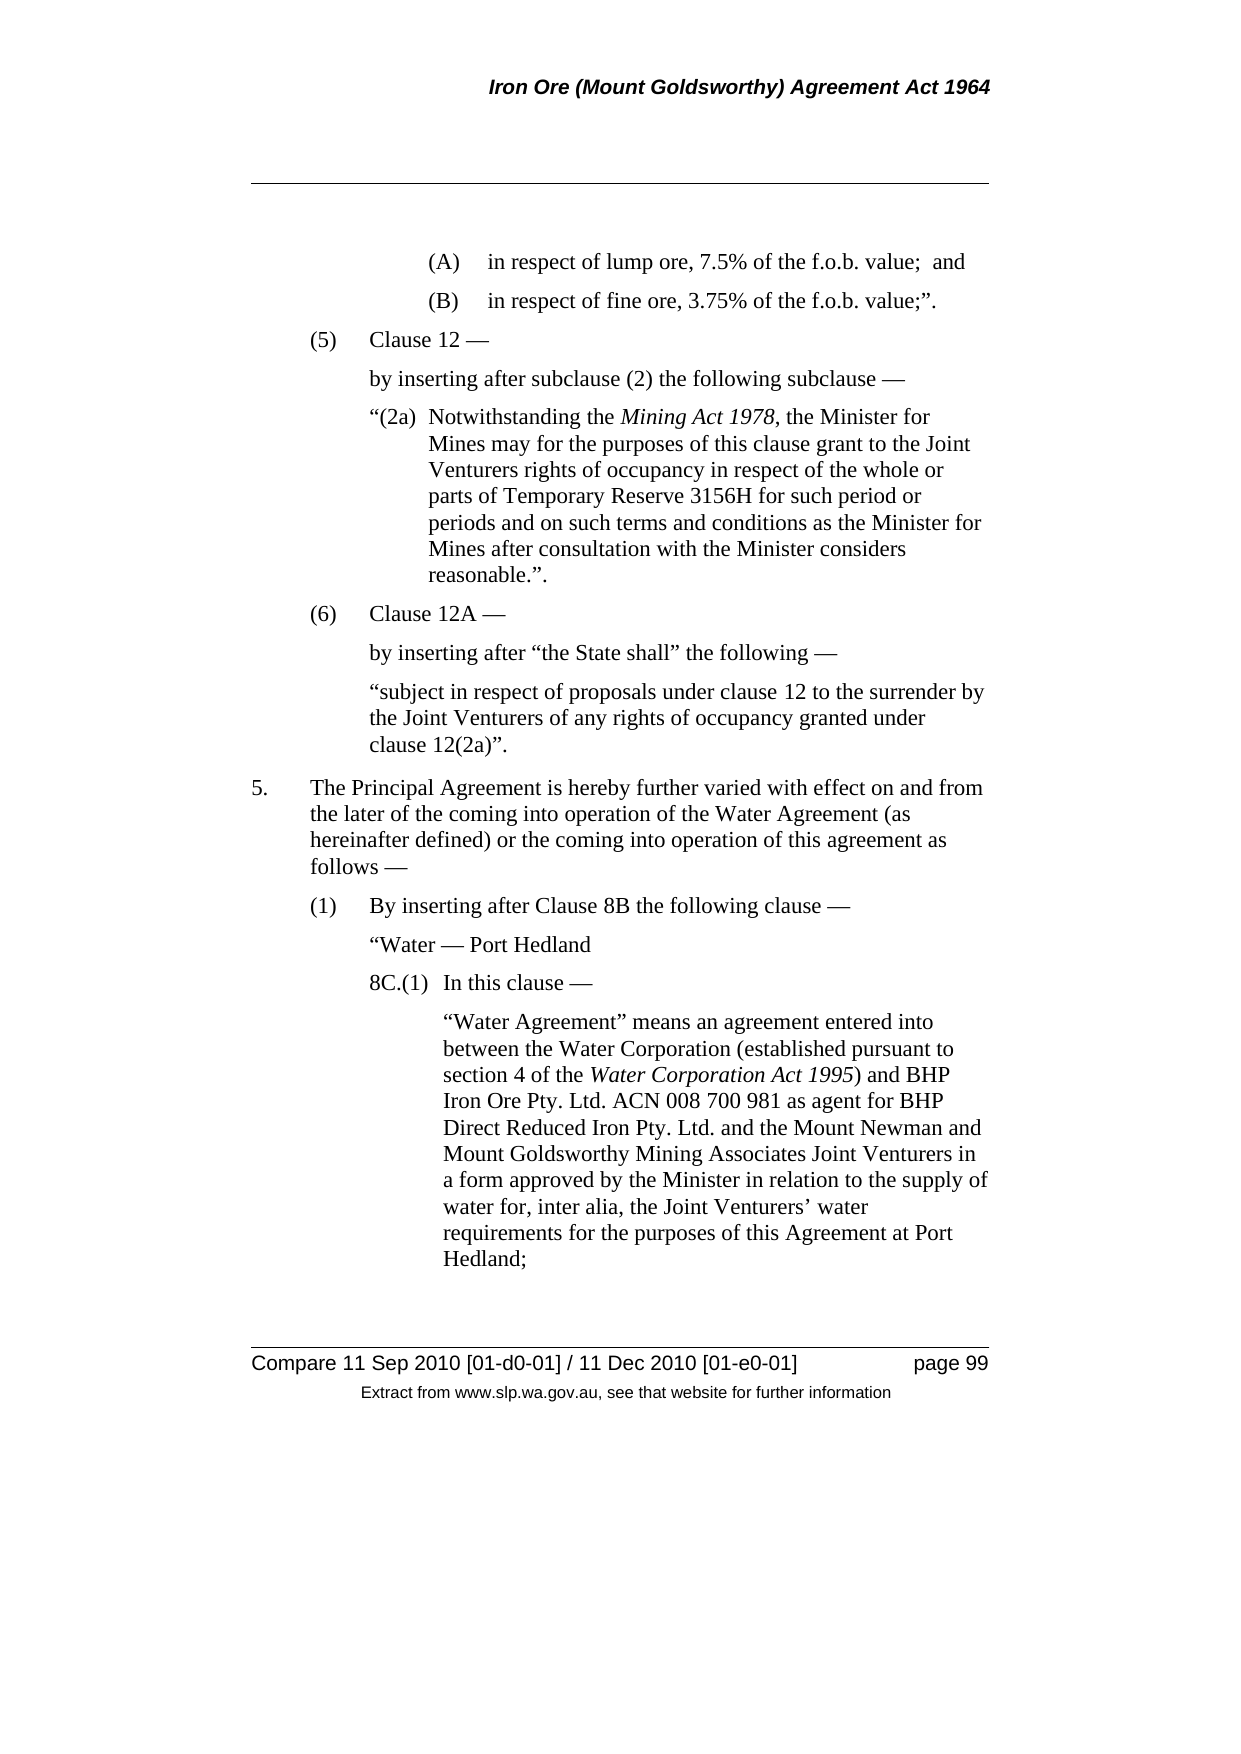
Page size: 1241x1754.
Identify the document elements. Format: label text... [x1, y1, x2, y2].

text (A) in respect of lump ore, 7.5% of the f.o.b. value; and [251, 248, 989, 274]
text 8C.(1) In this clause — [251, 969, 989, 996]
text (6) Clause 12A — [251, 600, 989, 627]
text “Water — Port Hedland [251, 931, 989, 957]
text (5) Clause 12 — [251, 326, 989, 352]
text by inserting after subclause (2) the following subclause — [251, 364, 989, 391]
text (B) in respect of fine ore, 3.75% of the f.o.b. value;”. [251, 287, 989, 313]
text “subject in respect of proposals under clause 12 to the surrender by the Joint Venturers of any rights of occupancy granted under clause 12(2a)”. [251, 678, 989, 757]
text (1) By inserting after Clause 8B the following clause — [251, 892, 989, 918]
text 5. The Principal Agreement is hereby further varied with effect on and from the later of the coming into operation of the Water Agreement (as hereinafter defined) or the coming into operation of this agreement as follows — [251, 774, 989, 879]
text “Water Agreement” means an agreement entered into between the Water Corporation (established pursuant to section 4 of the Water Corporation Act 1995) and BHP Iron Ore Pty. Ltd. ACN 008 700 981 as agent for BHP Direct Reduced Iron Pty. Ltd. and the Mount Newman and Mount Goldsworthy Mining Associates Joint Venturers in a form approved by the Minister in relation to the supply of water for, inter alia, the Joint Venturers’ water requirements for the purposes of this Agreement at Port Hedland; [251, 1008, 989, 1272]
text by inserting after “the State shall” the following — [251, 639, 989, 666]
text “(2a) Notwithstanding the Mining Act 1978, the Minister for Mines may for the purposes of this clause grant to the Joint Venturers rights of occupancy in respect of the whole or parts of Temporary Reserve 3156H for such period or periods and on such terms and conditions as the Minister for Mines after consultation with the Minister considers reasonable.”. [251, 403, 989, 588]
